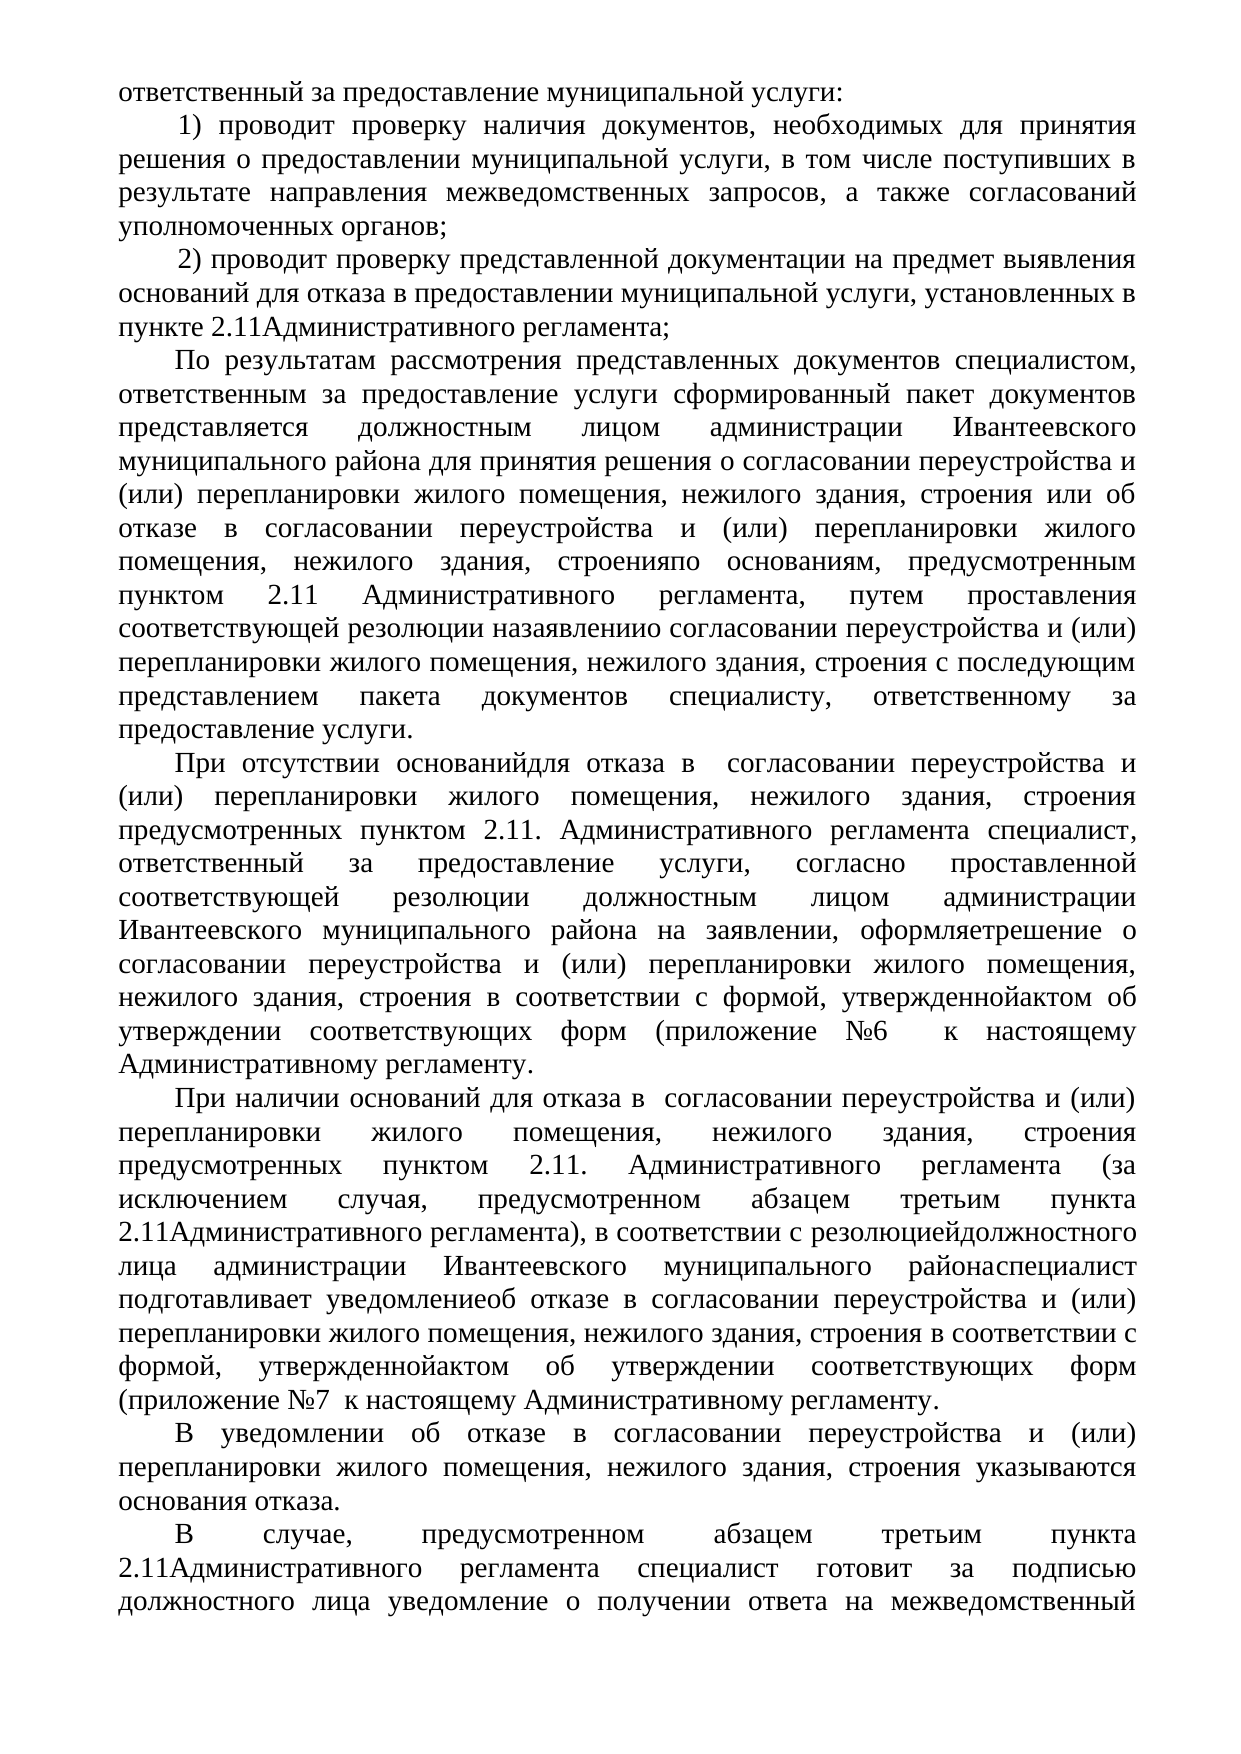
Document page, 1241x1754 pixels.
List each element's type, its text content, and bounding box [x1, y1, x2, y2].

text В уведомлении об отказе в согласовании переустройства и (или) перепланировки жилого помещения, нежилого здания, строения указываются основания отказа. [118, 1416, 1137, 1516]
text По результатам рассмотрения представленных документов специалистом, ответственным за предоставление услуги сформированный пакет документов представляется должностным лицом администрации Ивантеевского муниципального района для принятия решения о согласовании переустройства и (или) перепланировки жилого помещения, нежилого здания, строения или об отказе в согласовании переустройства и (или) перепланировки жилого помещения, нежилого здания, строенияпо основаниям, предусмотренным пунктом 2.11 Административного регламента, путем проставления соответствующей резолюции назаявлениио согласовании переустройства и (или) перепланировки жилого помещения, нежилого здания, строения с последующим представлением пакета документов специалисту, ответственному за предоставление услуги. [118, 342, 1137, 745]
text 2) проводит проверку представленной документации на предмет выявления оснований для отказа в предоставлении муниципальной услуги, установленных в пункте 2.11Административного регламента; [118, 242, 1137, 342]
text При наличии оснований для отказа в согласовании переустройства и (или) перепланировки жилого помещения, нежилого здания, строения предусмотренных пунктом 2.11. Административного регламента (за исключением случая, предусмотренном абзацем третьим пункта 2.11Административного регламента), в соответствии с резолюциейдолжностного лица администрации Ивантеевского муниципального районаспециалист подготавливает уведомлениеоб отказе в согласовании переустройства и (или) перепланировки жилого помещения, нежилого здания, строения в соответствии с формой, утвержденнойактом об утверждении соответствующих форм (приложение №7 к настоящему Административному регламенту. [118, 1080, 1137, 1416]
text 1) проводит проверку наличия документов, необходимых для принятия решения о предоставлении муниципальной услуги, в том числе поступивших в результате направления межведомственных запросов, а также согласований уполномоченных органов; [118, 107, 1137, 242]
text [118, 1516, 1137, 1617]
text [118, 74, 1137, 107]
text При отсутствии основанийдля отказа в согласовании переустройства и (или) перепланировки жилого помещения, нежилого здания, строения предусмотренных пунктом 2.11. Административного регламента специалист, ответственный за предоставление услуги, согласно проставленной соответствующей резолюции должностным лицом администрации Ивантеевского муниципального района на заявлении, оформляетрешение о согласовании переустройства и (или) перепланировки жилого помещения, нежилого здания, строения в соответствии с формой, утвержденнойактом об утверждении соответствующих форм (приложение №6 к настоящему Административному регламенту. [118, 745, 1137, 1080]
